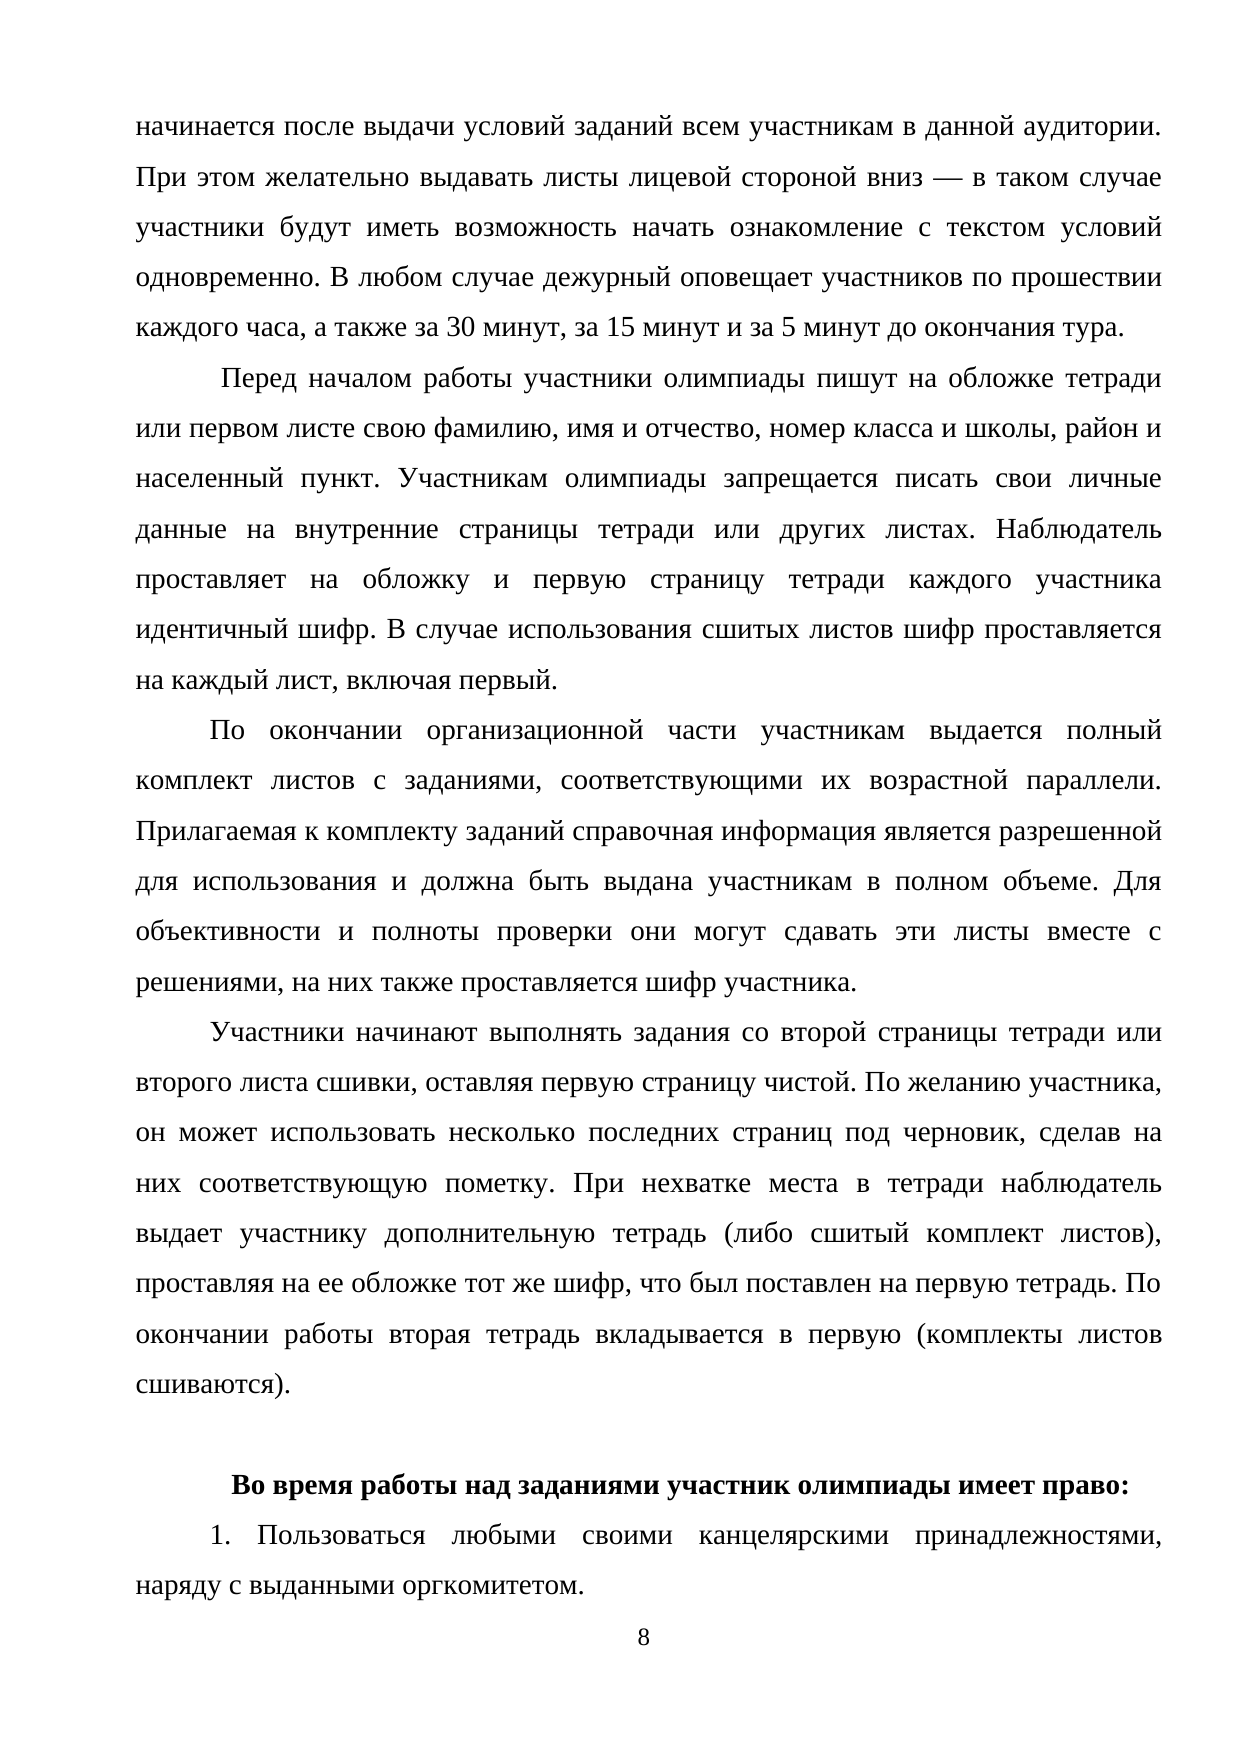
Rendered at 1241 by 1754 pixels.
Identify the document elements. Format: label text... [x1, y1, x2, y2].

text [135, 108, 1163, 343]
text Перед началом работы участники олимпиады пишут на обложке тетради или первом листе свою фамилию, имя и отчество, номер класса и школы, район и населенный пункт. Участникам олимпиады запрещается писать свои личные данные на внутренние страницы тетради или других листах. Наблюдатель проставляет на обложку и первую страницу тетради каждого участника идентичный шифр. В случае использования сшитых листов шифр проставляется на каждый лист, включая первый. [135, 360, 1163, 695]
text Во время работы над заданиями участник олимпиады имеет право: [135, 1467, 1163, 1500]
text По окончании организационной части участникам выдается полный комплект листов с заданиями, соответствующими их возрастной параллели. Прилагаемая к комплекту заданий справочная информация является разрешенной для использования и должна быть выдана участникам в полном объеме. Для объективности и полноты проверки они могут сдавать эти листы вместе с решениями, на них также проставляется шифр участника. [135, 712, 1163, 997]
text Участники начинают выполнять задания со второй страницы тетради или второго листа сшивки, оставляя первую страницу чистой. По желанию участника, он может использовать несколько последних страниц под черновик, сделав на них соответствующую пометку. При нехватке места в тетради наблюдатель выдает участнику дополнительную тетрадь (либо сшитый комплект листов), проставляя на ее обложке тот же шифр, что был поставлен на первую тетрадь. По окончании работы вторая тетрадь вкладывается в первую (комплекты листов сшиваются). [135, 1014, 1163, 1400]
text 1. Пользоваться любыми своими канцелярскими принадлежностями, наряду с выданными оргкомитетом. [135, 1517, 1163, 1601]
